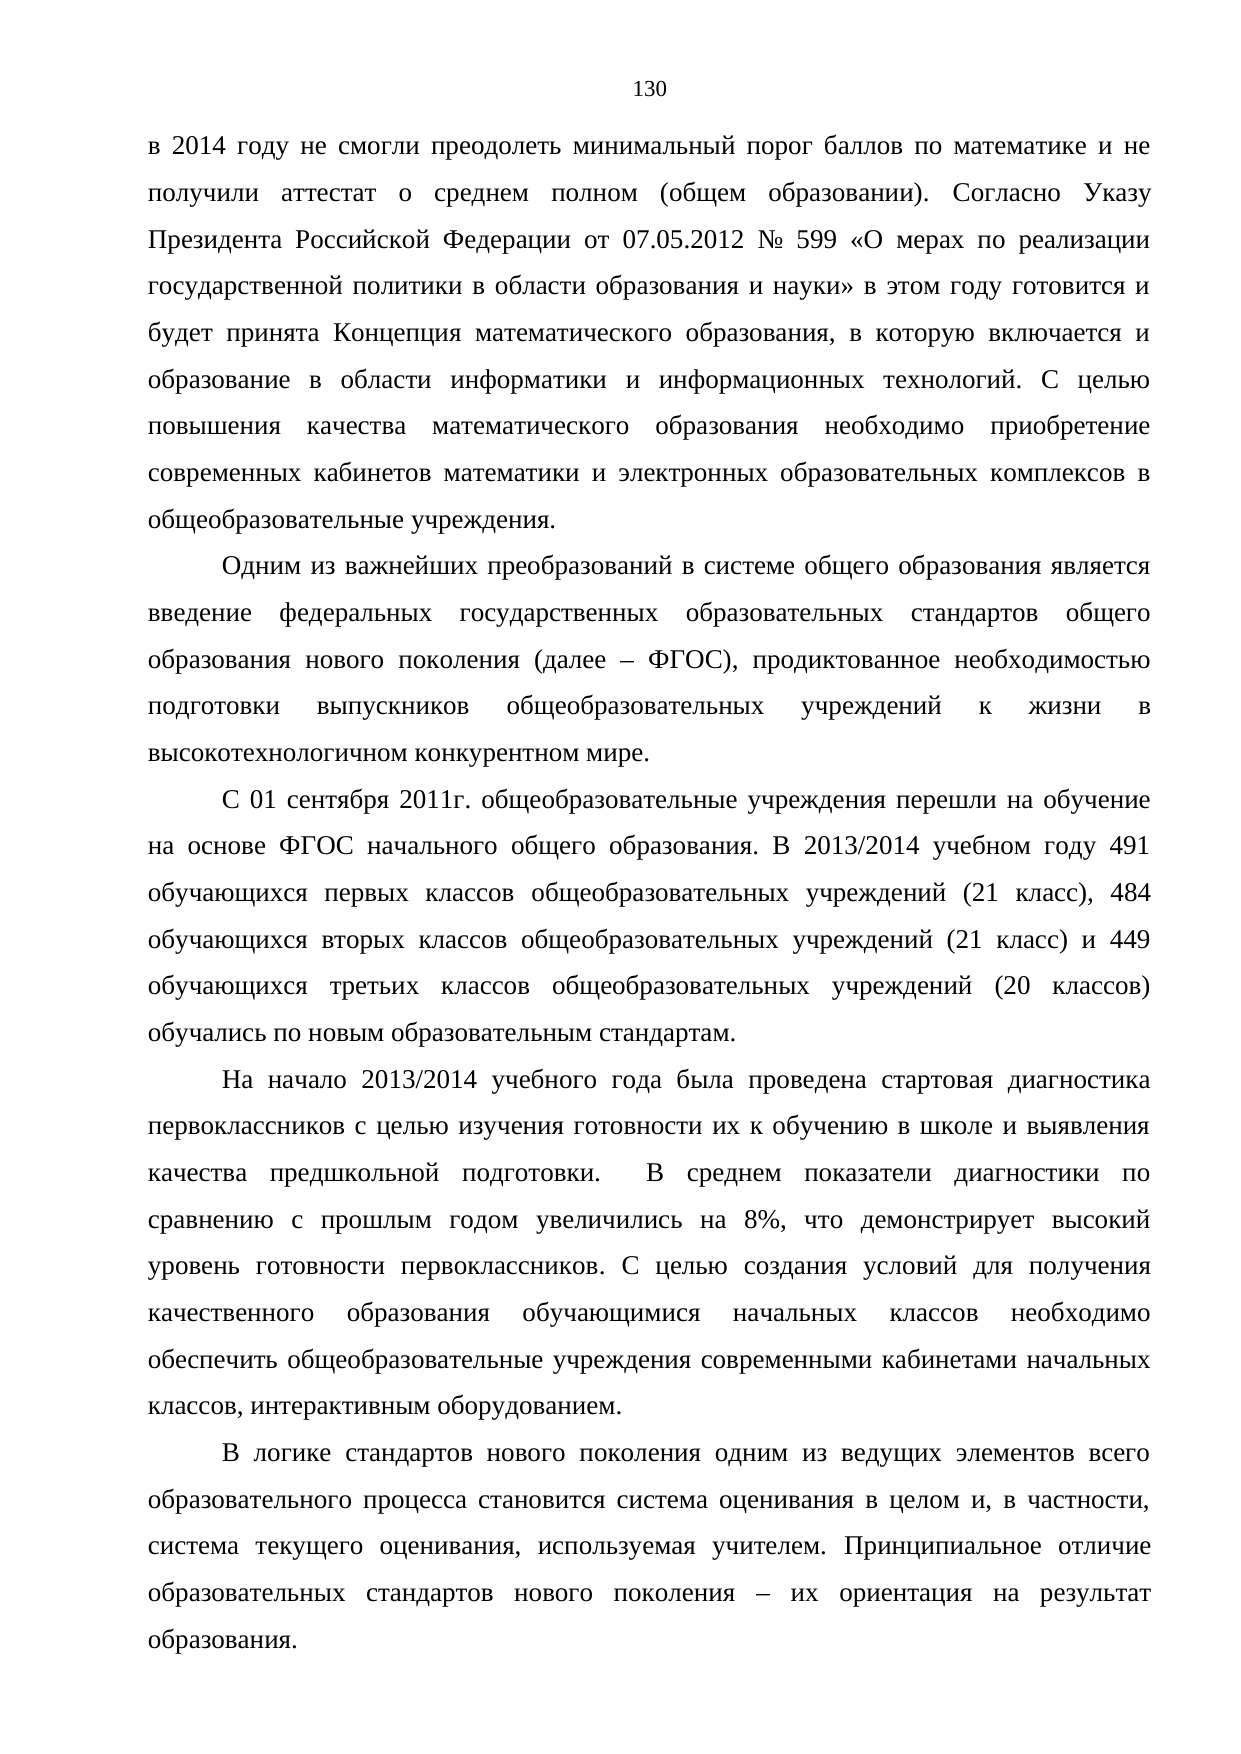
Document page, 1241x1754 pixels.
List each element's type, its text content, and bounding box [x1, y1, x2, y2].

text Одним из важнейших преобразований в системе общего образования является введение федеральных государственных образовательных стандартов общего образования нового поколения (далее – ФГОС), продиктованное необходимостью подготовки выпускников общеобразовательных учреждений к жизни в высокотехнологичном конкурентном мире. [148, 549, 1152, 767]
text На начало 2013/2014 учебного года была проведена стартовая диагностика первоклассников с целью изучения готовности их к обучению в школе и выявления качества предшкольной подготовки. В среднем показатели диагностики по сравнению с прошлым годом увеличились на 8%, что демонстрирует высокий уровень готовности первоклассников. С целью создания условий для получения качественного образования обучающимися начальных классов необходимо обеспечить общеобразовательные учреждения современными кабинетами начальных классов, интерактивным оборудованием. [148, 1063, 1152, 1421]
text В логике стандартов нового поколения одним из ведущих элементов всего образовательного процесса становится система оценивания в целом и, в частности, система текущего оценивания, используемая учителем. Принципиальное отличие образовательных стандартов нового поколения – их ориентация на результат образования. [148, 1436, 1152, 1654]
text С 01 сентября 2011г. общеобразовательные учреждения перешли на обучение на основе ФГОС начального общего образования. В 2013/2014 учебном году 491 обучающихся первых классов общеобразовательных учреждений (21 класс), 484 обучающихся вторых классов общеобразовательных учреждений (21 класс) и 449 обучающихся третьих классов общеобразовательных учреждений (20 классов) обучались по новым образовательным стандартам. [148, 783, 1152, 1047]
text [148, 129, 1152, 534]
